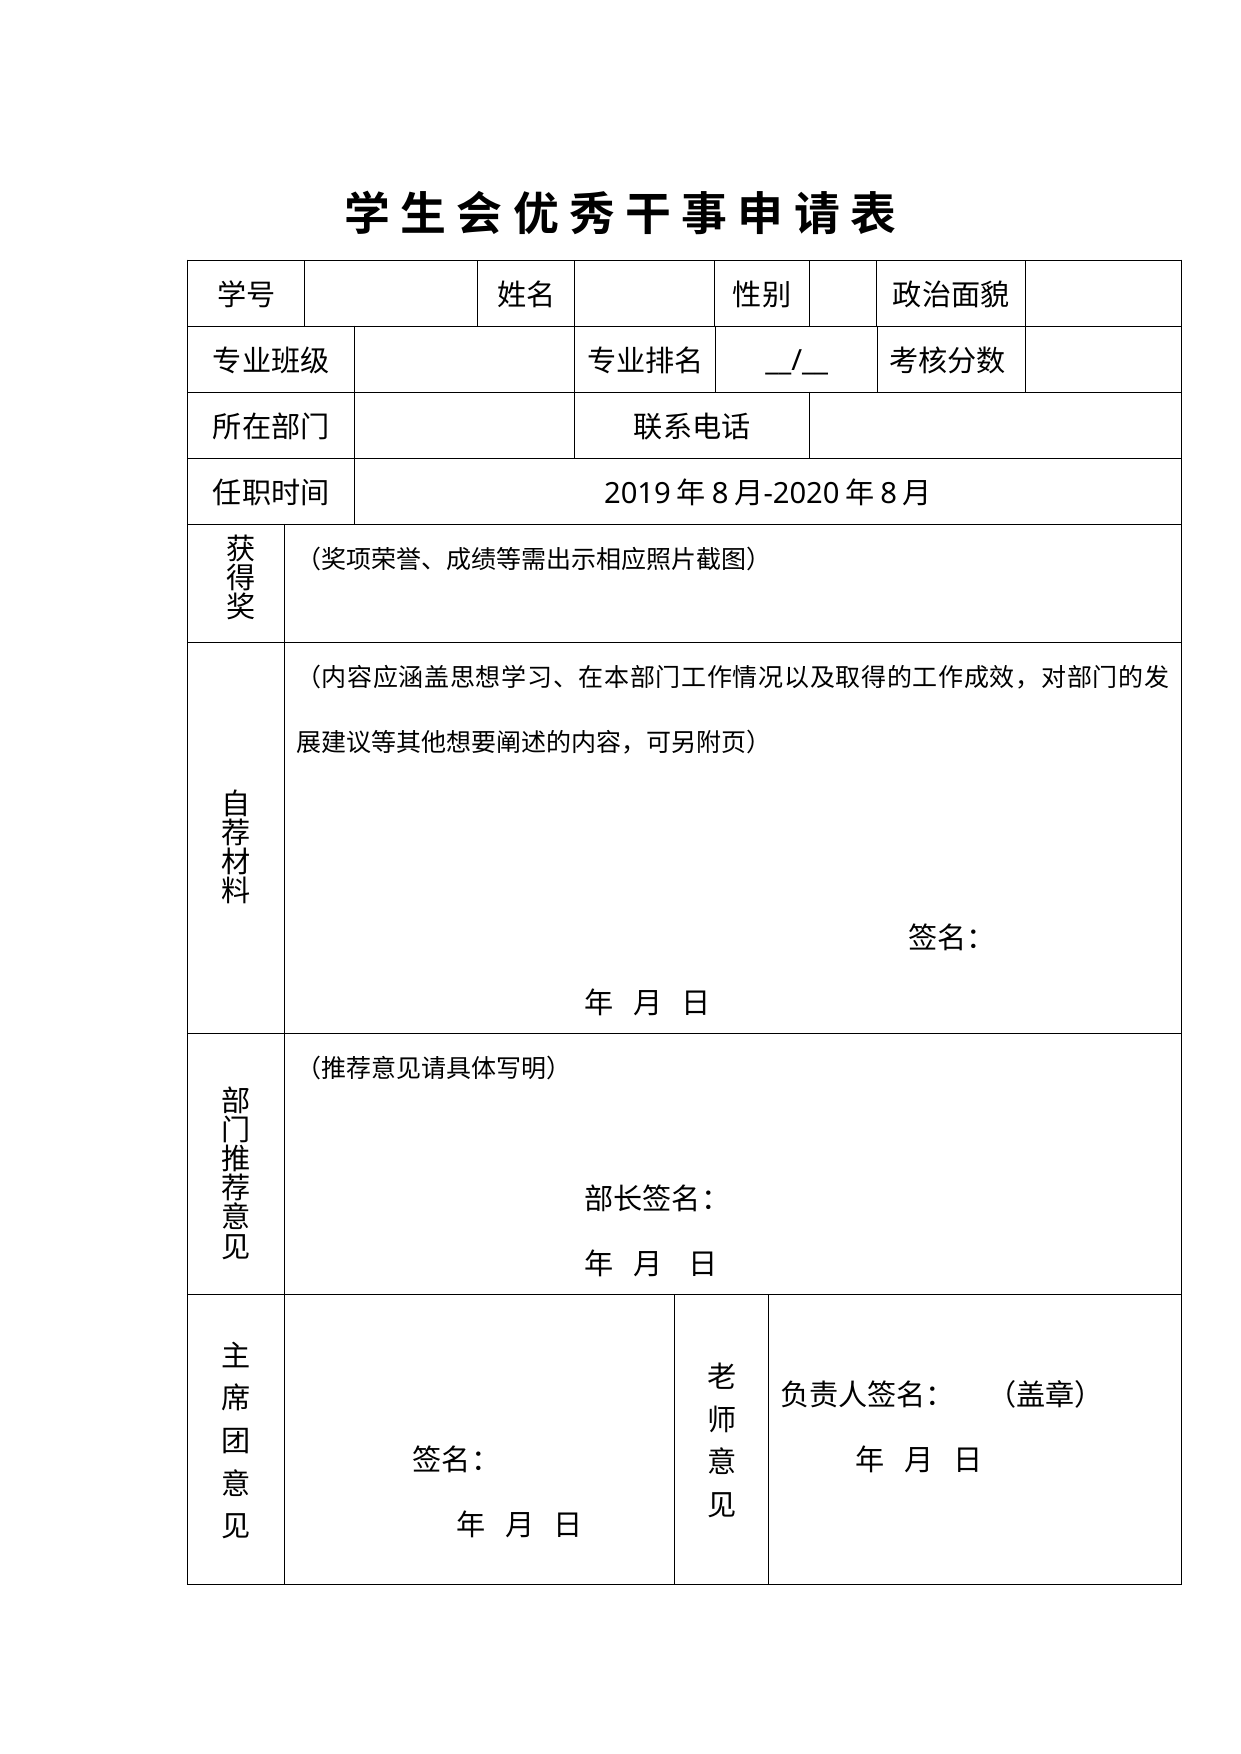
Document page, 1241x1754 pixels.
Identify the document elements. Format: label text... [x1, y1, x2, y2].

table_cell （推荐意见请具体写明） 部长签名： 年 月 日 [285, 1034, 1181, 1294]
table_cell 专业排名 [575, 327, 715, 392]
table_header 姓名 [478, 261, 574, 326]
text 学 生 会 优 秀 干 事 申 请 表 [187, 162, 1053, 259]
table_cell [810, 393, 1181, 458]
table_cell 主 席 团 意 见 [188, 1295, 284, 1584]
table_cell 所在部门 [188, 393, 354, 458]
table_header 政治面貌 [877, 261, 1025, 326]
table_cell [355, 327, 574, 392]
table_cell 获得奖励情况 [188, 525, 284, 642]
table_cell 签名： 年 月 日 [285, 1295, 674, 1584]
table_cell （奖项荣誉、成绩等需出示相应照片截图） [285, 525, 1181, 642]
table_cell 联系电话 [575, 393, 809, 458]
table_cell [1026, 327, 1181, 392]
table_cell 2019年8月-2020年8月 [355, 459, 1181, 524]
table_cell 任职时间 [188, 459, 354, 524]
table_cell 专业班级 [188, 327, 354, 392]
table_cell 部门推荐意见 [188, 1034, 284, 1294]
table_header [1026, 261, 1181, 326]
table_header [305, 261, 477, 326]
table_header [810, 261, 876, 326]
table_cell [355, 393, 574, 458]
table_cell 考核分数 [878, 327, 1025, 392]
table_header 学号 [188, 261, 304, 326]
table_header 性别 [715, 261, 809, 326]
table_header [575, 261, 714, 326]
table_cell （内容应涵盖思想学习、在本部门工作情况以及取得的工作成效，对部门的发展建议等其他想要阐述的内容，可另附页） 签名： 年 月 日 [285, 643, 1181, 1033]
table_cell 负责人签名： （盖章） 年 月 日 [769, 1295, 1181, 1584]
table_cell 老 师 意 见 [675, 1295, 768, 1584]
table_cell __/__ [716, 327, 877, 392]
table_cell 自荐材料 [188, 643, 284, 1033]
